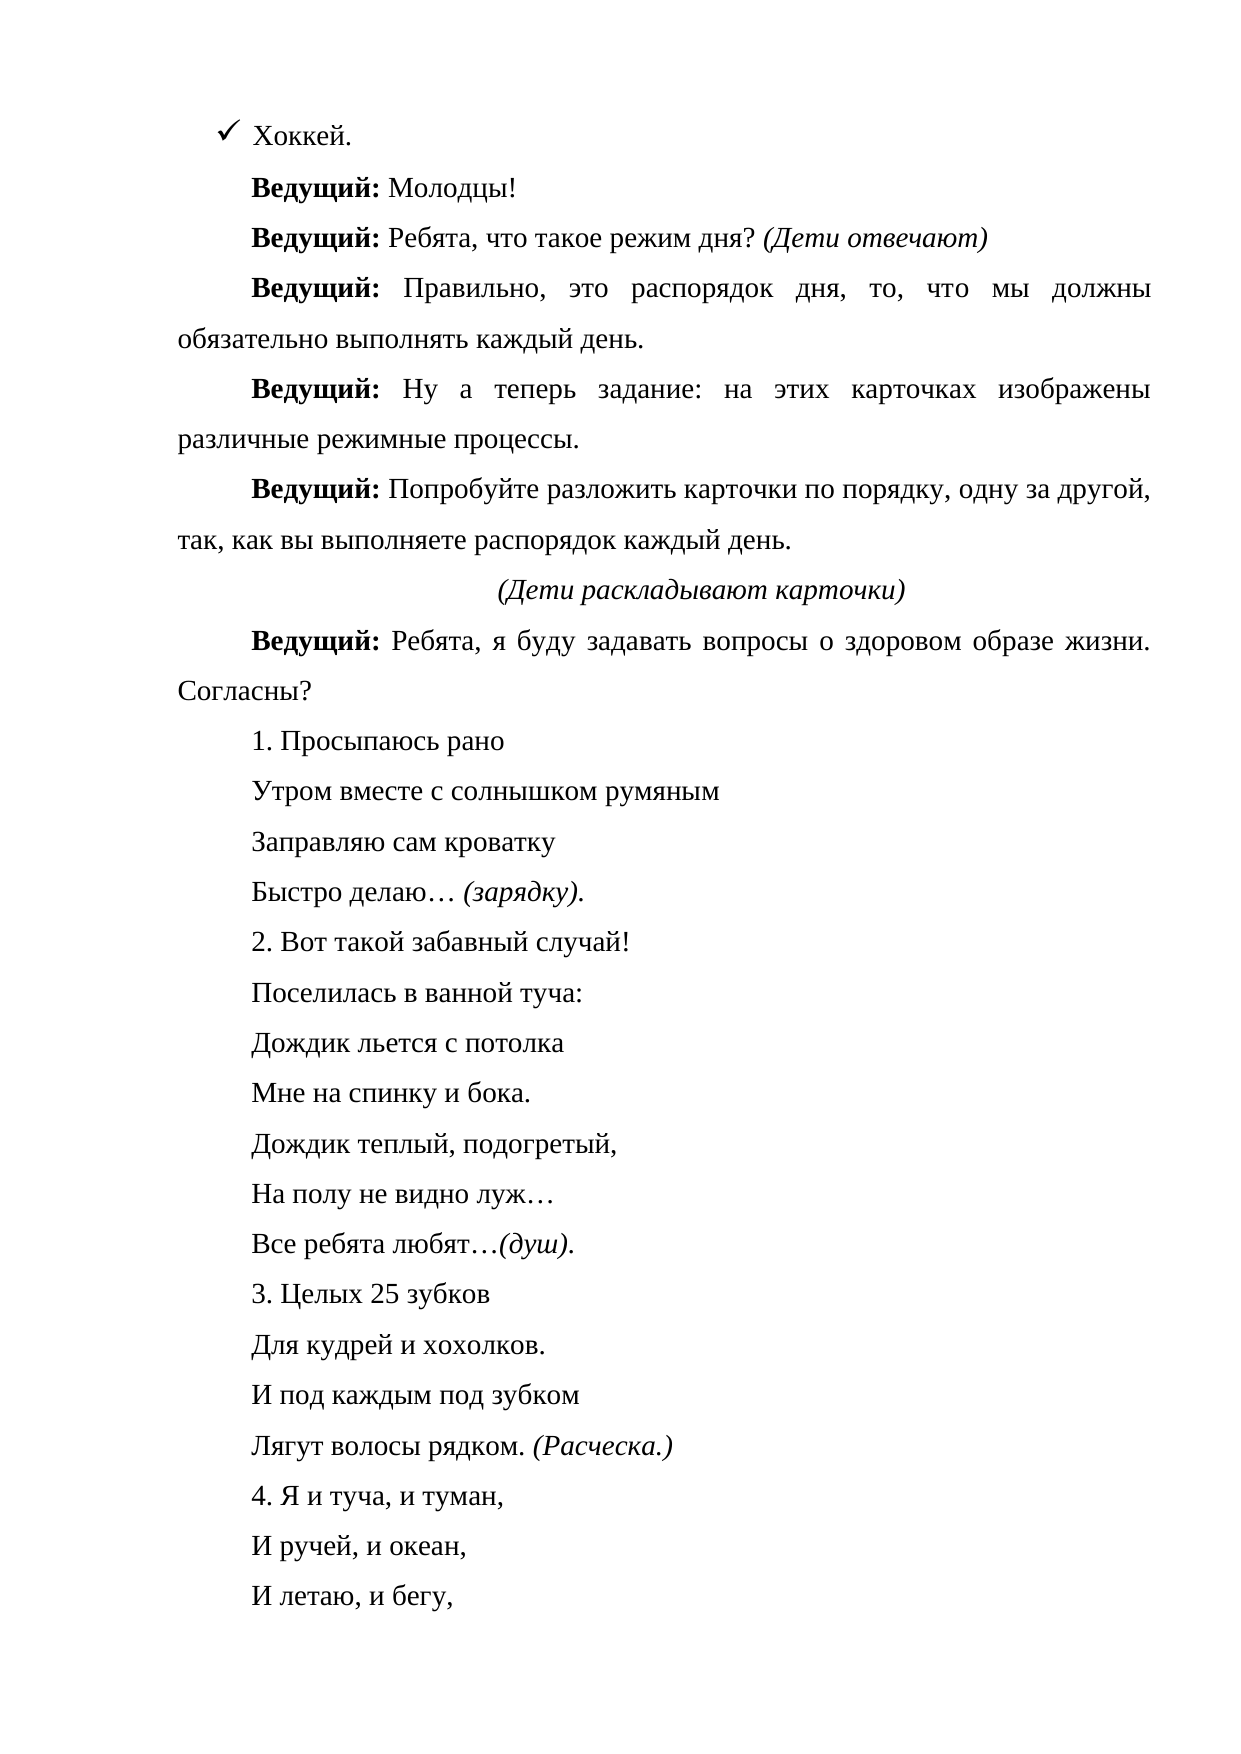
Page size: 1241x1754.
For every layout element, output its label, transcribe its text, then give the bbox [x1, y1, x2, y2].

text Заправляю сам кроватку [177, 824, 1152, 857]
text Все ребята любят…(душ). [177, 1226, 1152, 1260]
text (Дети раскладывают карточки) [177, 572, 1152, 606]
text 4. Я и туча, и туман, [177, 1478, 1152, 1511]
text 3. Целых 25 зубков [177, 1277, 1152, 1310]
text Дождик теплый, подогретый, [177, 1126, 1152, 1159]
text Лягут волосы рядком. (Расческа.) [177, 1428, 1152, 1461]
text Мне на спинку и бока. [177, 1075, 1152, 1109]
text На полу не видно луж… [177, 1176, 1152, 1209]
text Ведущий: Ребята, что такое режим дня? (Дети отвечают) [177, 220, 1152, 254]
text И летаю, и бегу, [177, 1578, 1152, 1612]
text 2. Вот такой забавный случай! [177, 924, 1152, 958]
text И ручей, и океан, [177, 1528, 1152, 1562]
text Ведущий: Ребята, я буду задавать вопросы о здоровом образе жизни. Согласны? [177, 623, 1152, 706]
text Для кудрей и хохолков. [177, 1327, 1152, 1361]
text Ведущий: Попробуйте разложить карточки по порядку, одну за другой, так, как вы выполняете распорядок каждый день. [177, 472, 1152, 556]
text И под каждым под зубком [177, 1377, 1152, 1411]
list Хоккей. [215, 118, 1152, 153]
text 1. Просыпаюсь рано [177, 723, 1152, 757]
text Ведущий: Ну а теперь задание: на этих карточках изображены различные режимные процессы. [177, 371, 1152, 455]
text Дождик льется с потолка [177, 1025, 1152, 1059]
text Утром вместе с солнышком румяным [177, 773, 1152, 807]
text Ведущий: Молодцы! [177, 170, 1152, 203]
text Ведущий: Правильно, это распорядок дня, то, что мы должны обязательно выполнять каждый день. [177, 270, 1152, 354]
text Поселилась в ванной туча: [177, 975, 1152, 1008]
text Быстро делаю… (зарядку). [177, 874, 1152, 908]
